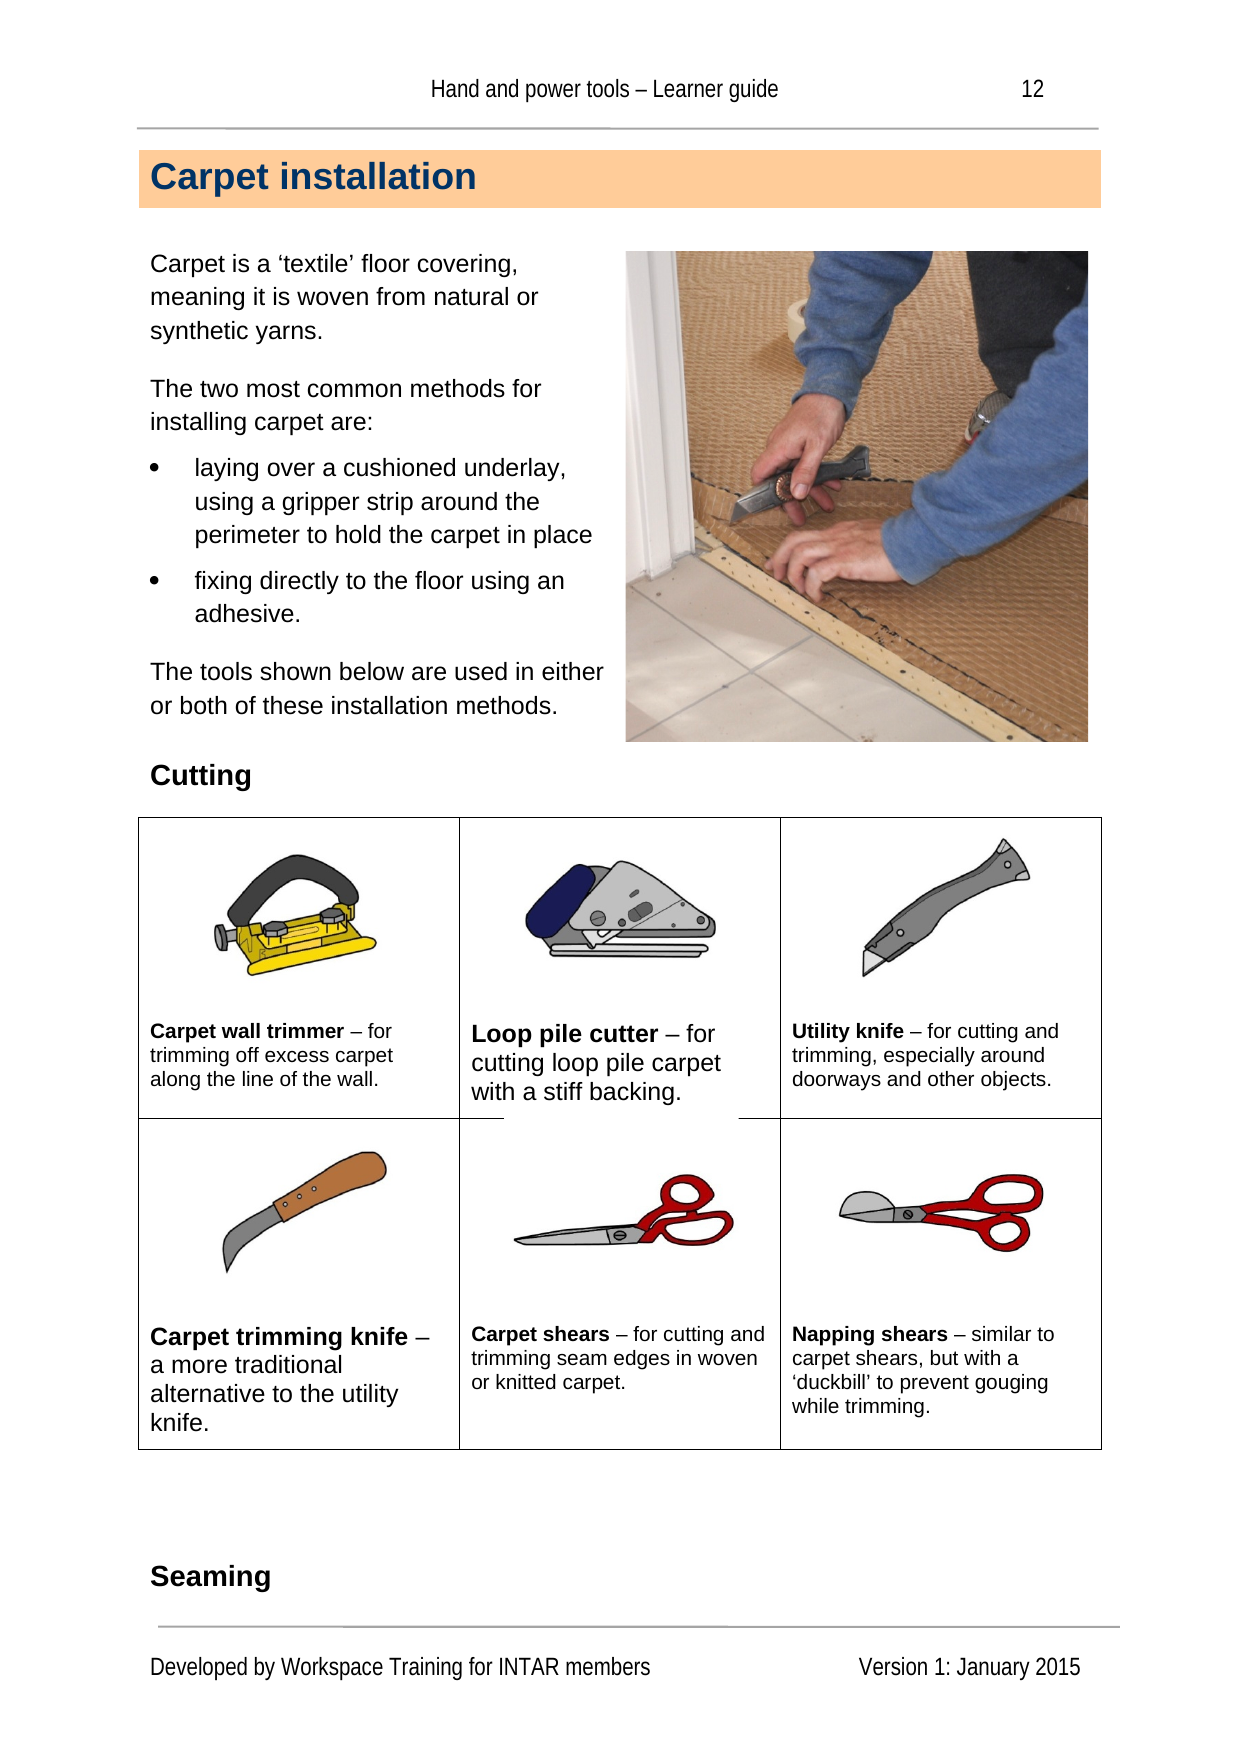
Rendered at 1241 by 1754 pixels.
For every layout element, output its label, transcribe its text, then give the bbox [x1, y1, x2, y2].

picture [824, 818, 1059, 1004]
table_header Carpet installation [139, 150, 1101, 208]
text The tools shown below are used in either or both of these installation methods. [150, 654, 625, 721]
picture [502, 818, 737, 1003]
table_cell Carpet wall trimmer – for trimming off excess carpet along the line of the wall. [139, 1007, 459, 1118]
table_header [139, 818, 459, 1007]
table_cell Loop pile cutter – for cutting loop pile carpet with a stiff backing. [460, 1007, 780, 1118]
table_cell [781, 1119, 1101, 1309]
table_cell [460, 1119, 780, 1309]
table_cell Napping shears – similar to carpet shears, but with a ‘duckbill’ to prevent gouging while trimming. [781, 1309, 1101, 1449]
subtitle Cutting [150, 758, 1090, 792]
table_cell [139, 1119, 459, 1309]
picture [182, 818, 417, 1003]
list fixing directly to the floor using an adhesive. [150, 562, 625, 629]
table_cell Carpet trimming knife – a more traditional alternative to the utility knife. [139, 1309, 459, 1449]
picture [824, 1120, 1059, 1308]
picture [182, 1120, 417, 1304]
text The two most common methods for installing carpet are: [150, 371, 625, 437]
table_header [460, 818, 780, 1007]
text Carpet is a ‘textile’ floor covering, meaning it is woven from natural or synthetic yarns. [150, 246, 1090, 346]
table_cell Utility knife – for cutting and trimming, especially around doorways and other objects. [781, 1007, 1101, 1118]
subtitle Seaming [150, 1559, 1090, 1592]
table_cell Carpet shears – for cutting and trimming seam edges in woven or knitted carpet. [460, 1309, 780, 1449]
picture [504, 1118, 739, 1306]
list laying over a cushioned underlay, using a gripper strip around the perimeter to hold the carpet in place [150, 450, 625, 550]
table_header [781, 818, 1101, 1007]
